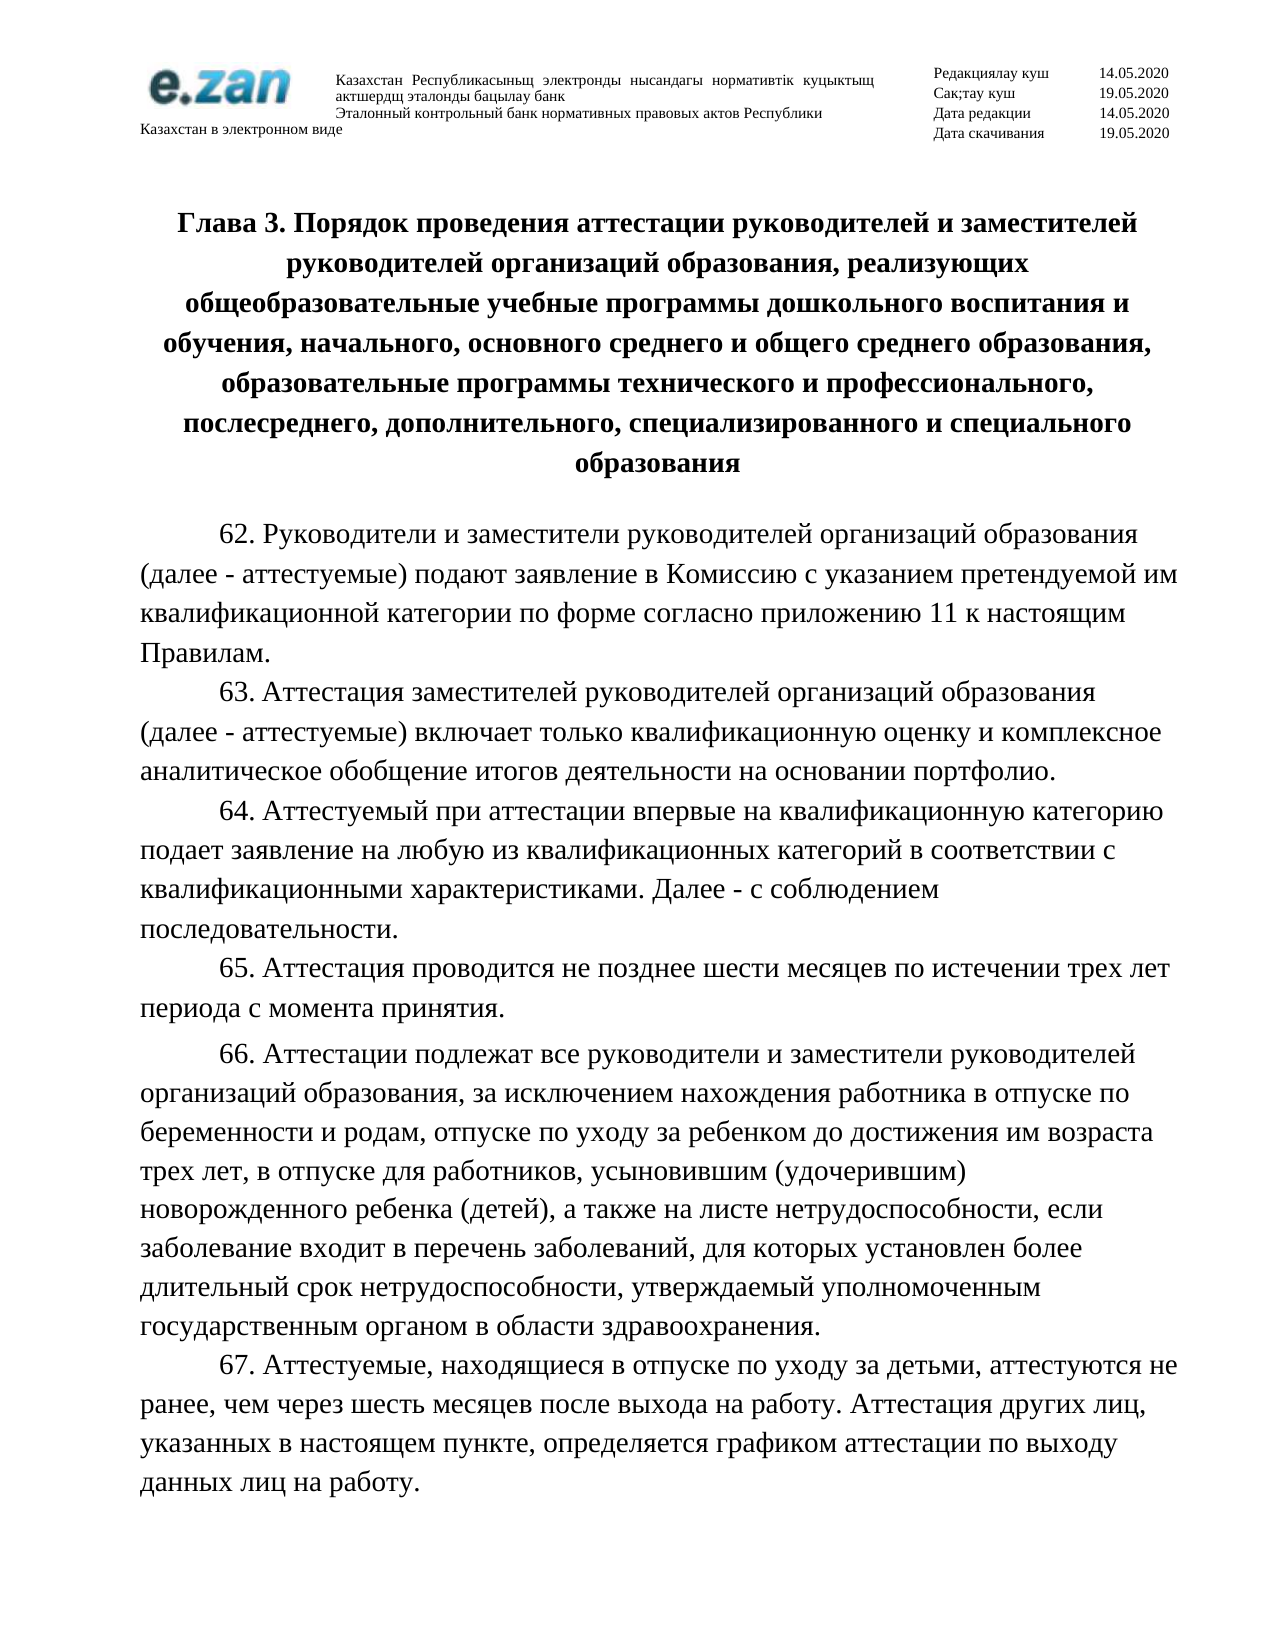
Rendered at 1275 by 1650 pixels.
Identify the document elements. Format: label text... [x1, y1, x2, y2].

list Аттестация заместителей руководителей организаций образования (далее - аттестуемые) включает только квалификационную оценку и комплексное аналитическое обобщение итогов деятельности на основании портфолио. [140, 670, 1179, 788]
text образования [140, 440, 1175, 480]
list Аттестуемые, находящиеся в отпуске по уходу за детьми, аттестуются не ранее, чем через шесть месяцев после выхода на работу. Аттестация других лиц, указанных в настоящем пункте, определяется графиком аттестации по выходу данных лиц на работу. [140, 1343, 1179, 1499]
list Аттестация проводится не позднее шести месяцев по истечении трех лет периода с момента принятия. [140, 946, 1179, 1025]
list Руководители и заместители руководителей организаций образования (далее - аттестуемые) подают заявление в Комиссию с указанием претендуемой им квалификационной категории по форме согласно приложению 11 к настоящим Правилам. [140, 512, 1179, 670]
text Казахстан Республикасыньщ электронды нысандагы нормативтiк куцыктыщ актшердщ эталонды бацылау банк [140, 72, 1179, 105]
text Эталонный контрольный банк нормативных правовых актов Республики Казахстан в электронном виде [140, 105, 1065, 138]
list Аттестуемый при аттестации впервые на квалификационную категорию подает заявление на любую из квалификационных категорий в соответствии с квалификационными характеристиками. Далее - с соблюдением последовательности. [140, 788, 1179, 946]
list Аттестации подлежат все руководители и заместители руководителей организаций образования, за исключением нахождения работника в отпуске по беременности и родам, отпуске по уходу за ребенком до достижения им возраста трех лет, в отпуске для работников, усыновившим (удочерившим) новорожденного ребенка (детей), а также на листе нетрудоспособности, если заболевание входит в перечень заболеваний, для которых установлен более длительный срок нетрудоспособности, утверждаемый уполномоченным государственным органом в области здравоохранения. [140, 1032, 1179, 1343]
text Глава 3. Порядок проведения аттестации руководителей и заместителей руководителей организаций образования, реализующих общеобразовательные учебные программы дошкольного воспитания и обучения, начального, основного среднего и общего среднего образования, образовательные программы технического и профессионального, послесреднего, дополнительного, специализированного и специального [140, 200, 1175, 440]
picture [146, 62, 293, 72]
